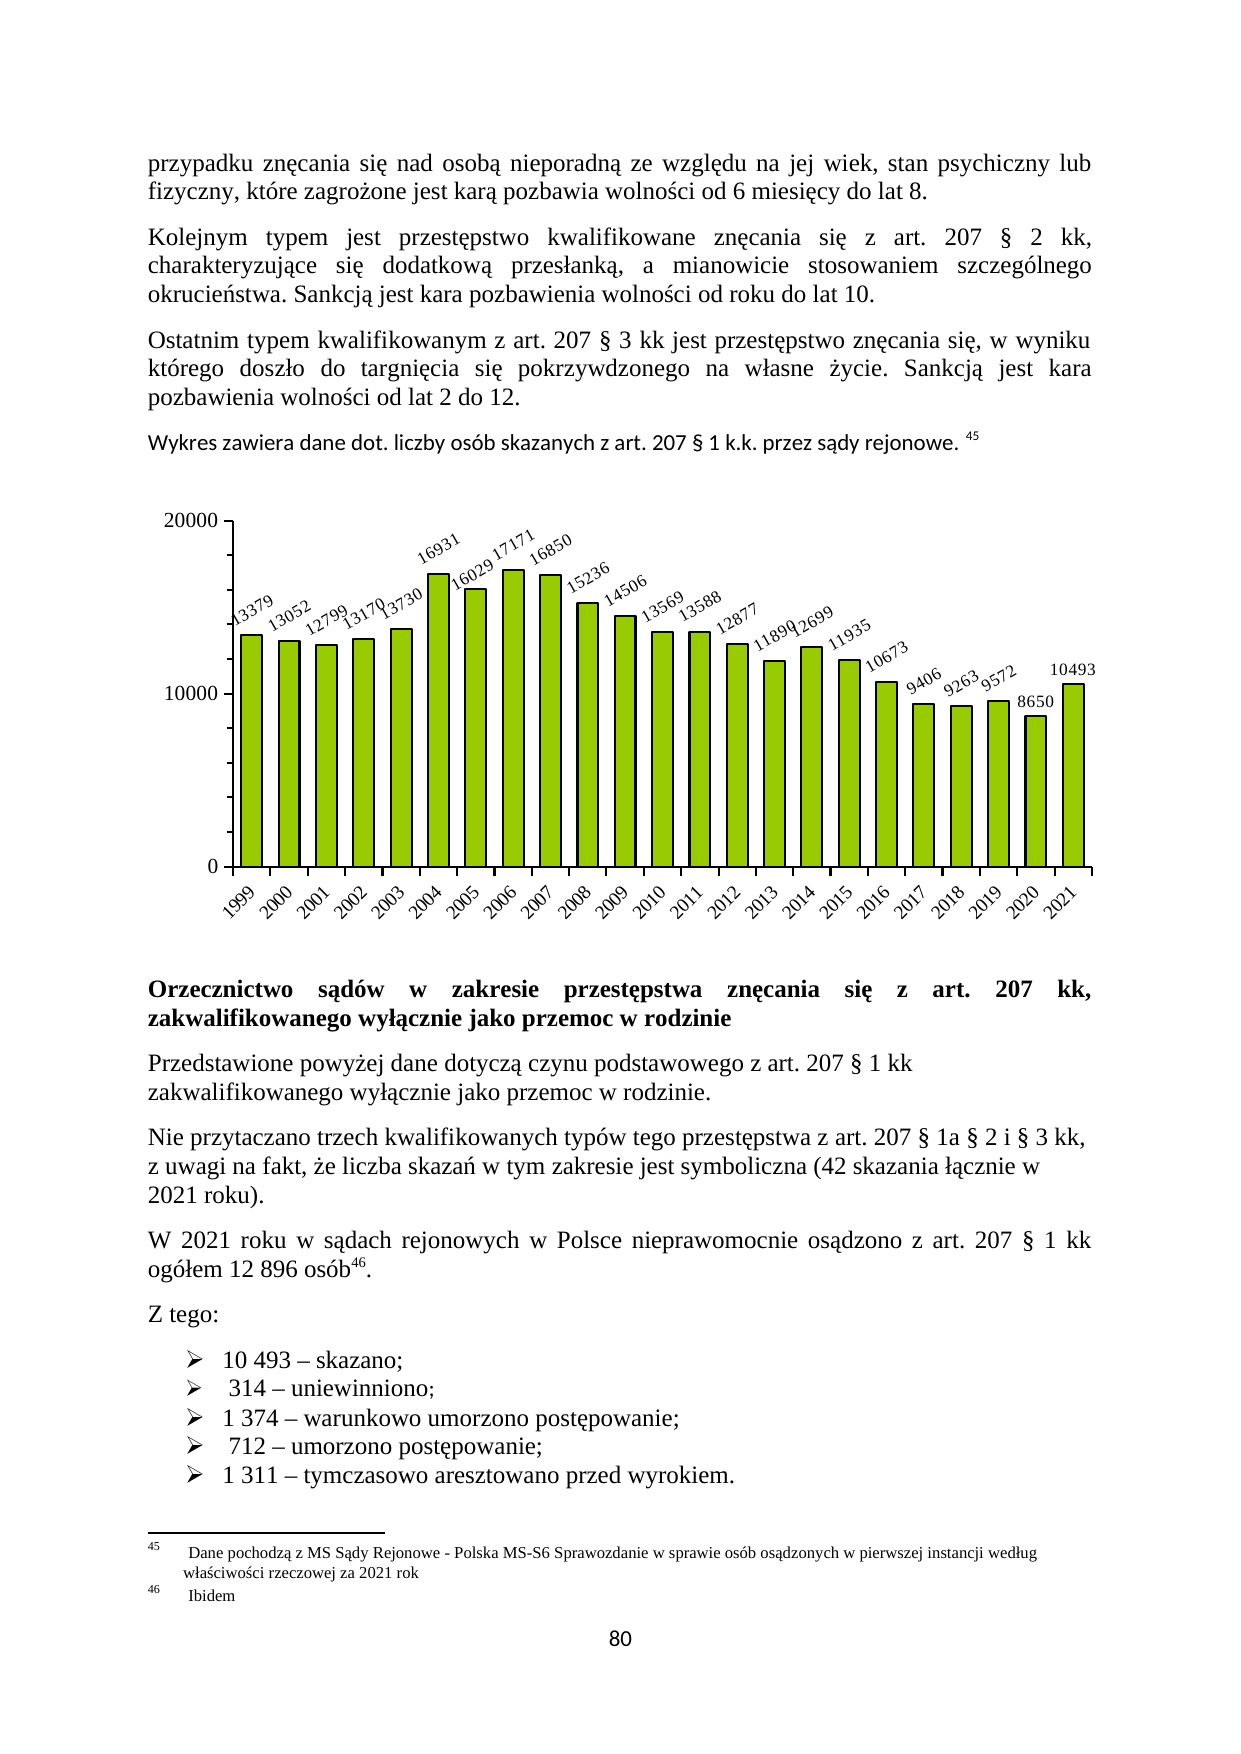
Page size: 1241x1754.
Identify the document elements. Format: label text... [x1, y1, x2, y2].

list 712 – umorzono postępowanie; [185, 1431, 1093, 1460]
text Przedstawione powyżej dane dotyczą czynu podstawowego z art. 207 § 1 kk zakwalifikowanego wyłącznie jako przemoc w rodzinie. [148, 1048, 1093, 1106]
text Nie przytaczano trzech kwalifikowanych typów tego przestępstwa z art. 207 § 1a § 2 i § 3 kk, z uwagi na fakt, że liczba skazań w tym zakresie jest symboliczna (42 skazania łącznie w 2021 roku). [148, 1122, 1093, 1208]
list 10 493 – skazano; [185, 1345, 1093, 1373]
text W 2021 roku w sądach rejonowych w Polsce nieprawomocnie osądzono z art. 207 § 1 kk ogółem 12 896 osób. [148, 1225, 1093, 1283]
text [148, 148, 1093, 205]
list 314 – uniewinniono; [185, 1373, 1093, 1403]
text Kolejnym typem jest przestępstwo kwalifikowane znęcania się z art. 207 § 2 kk, charakteryzujące się dodatkową przesłanką, a mianowicie stosowaniem szczególnego okrucieństwa. Sankcją jest kara pozbawienia wolności od roku do lat 10. [148, 222, 1093, 308]
list 1 374 – warunkowo umorzono postępowanie; [185, 1403, 1093, 1431]
text Orzecznictwo sądów w zakresie przestępstwa znęcania się z art. 207 kk, zakwalifikowanego wyłącznie jako przemoc w rodzinie [148, 974, 1093, 1031]
text Wykres zawiera dane dot. liczby osób skazanych z art. 207 § 1 k.k. przez sądy rejonowe. [148, 428, 1093, 456]
text Ostatnim typem kwalifikowanym z art. 207 § 3 kk jest przestępstwo znęcania się, w wyniku którego doszło do targnięcia się pokrzywdzonego na własne życie. Sankcją jest kara pozbawienia wolności od lat 2 do 12. [148, 325, 1093, 411]
list 1 311 – tymczasowo aresztowano przed wyrokiem. [185, 1460, 1093, 1489]
text Z tego: [148, 1299, 1093, 1328]
